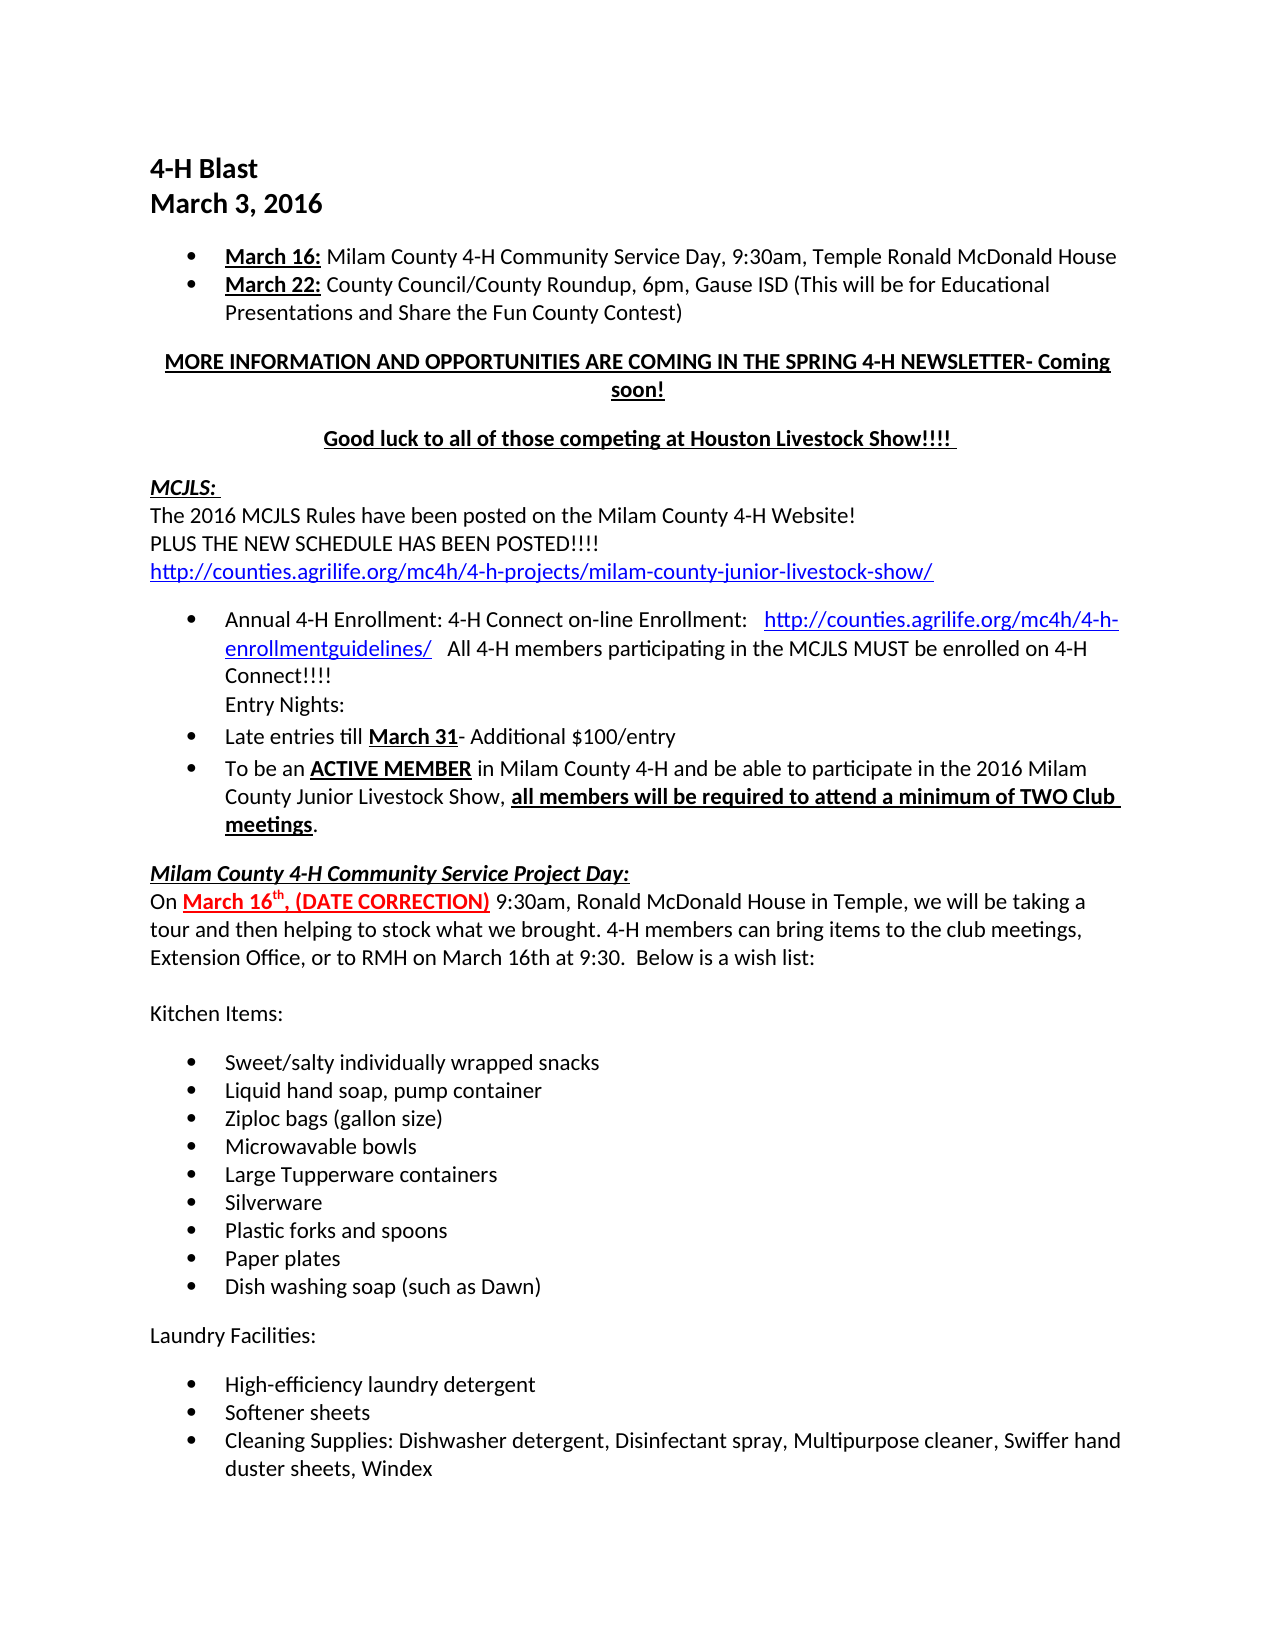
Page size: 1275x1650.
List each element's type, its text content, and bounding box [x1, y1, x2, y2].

list Plastic forks and spoons [187, 1216, 1125, 1244]
list Liquid hand soap, pump container [187, 1076, 1125, 1104]
text March 3, 2016 [150, 186, 1125, 221]
list Sweet/salty individually wrapped snacks [187, 1048, 1125, 1076]
list To be an ACTIVE MEMBER in Milam County 4-H and be able to participate in the 2016 Milam County Junior Livestock Show, all members will be required to attend a minimum of TWO Club meetings. [187, 754, 1125, 838]
list Microwavable bowls [187, 1132, 1125, 1160]
list March 16: Milam County 4-H Community Service Day, 9:30am, Temple Ronald McDonald House [187, 242, 1125, 270]
text On March 16th, (DATE CORRECTION) 9:30am, Ronald McDonald House in Temple, we will be taking a tour and then helping to stock what we brought. 4-H members can bring items to the club meetings, Extension Office, or to RMH on March 16th at 9:30. Below is a wish list: [150, 887, 1125, 971]
list Entry Nights: [225, 690, 1125, 718]
list Large Tupperware containers [187, 1160, 1125, 1188]
text The 2016 MCJLS Rules have been posted on the Milam County 4-H Website! [150, 501, 1125, 529]
text 4-H Blast [150, 150, 1125, 186]
list March 22: County Council/County Roundup, 6pm, Gause ISD (This will be for Educational Presentations and Share the Fun County Contest) [187, 270, 1125, 326]
text Kitchen Items: [150, 999, 1125, 1027]
text http://counties.agrilife.org/mc4h/4-h-projects/milam-county-junior-livestock-show/ [150, 557, 1125, 585]
list Ziploc bags (gallon size) [187, 1104, 1125, 1132]
text Laundry Facilities: [150, 1321, 1125, 1349]
text MCJLS: [150, 473, 1125, 501]
text Milam County 4-H Community Service Project Day: [150, 859, 1125, 887]
list Silverware [187, 1188, 1125, 1216]
list Late entries till March 31- Additional $100/entry [187, 722, 1125, 750]
text MORE INFORMATION AND OPPORTUNITIES ARE COMING IN THE SPRING 4-H NEWSLETTER- Coming soon! [150, 347, 1125, 403]
list High-efficiency laundry detergent [187, 1370, 1125, 1398]
list Cleaning Supplies: Dishwasher detergent, Disinfectant spray, Multipurpose cleaner, Swiffer hand duster sheets, Windex [187, 1426, 1125, 1482]
list Softener sheets [187, 1398, 1125, 1426]
list Paper plates [187, 1244, 1125, 1272]
list Dish washing soap (such as Dawn) [187, 1272, 1125, 1300]
text Good luck to all of those competing at Houston Livestock Show!!!! [150, 424, 1125, 452]
text PLUS THE NEW SCHEDULE HAS BEEN POSTED!!!! [150, 529, 1125, 557]
list Annual 4-H Enrollment: 4-H Connect on-line Enrollment: http://counties.agrilife.org/mc4h/4-h-enrollmentguidelines/ All 4-H members participating in the MCJLS MUST be enrolled on 4-H Connect!!!! [187, 606, 1125, 690]
